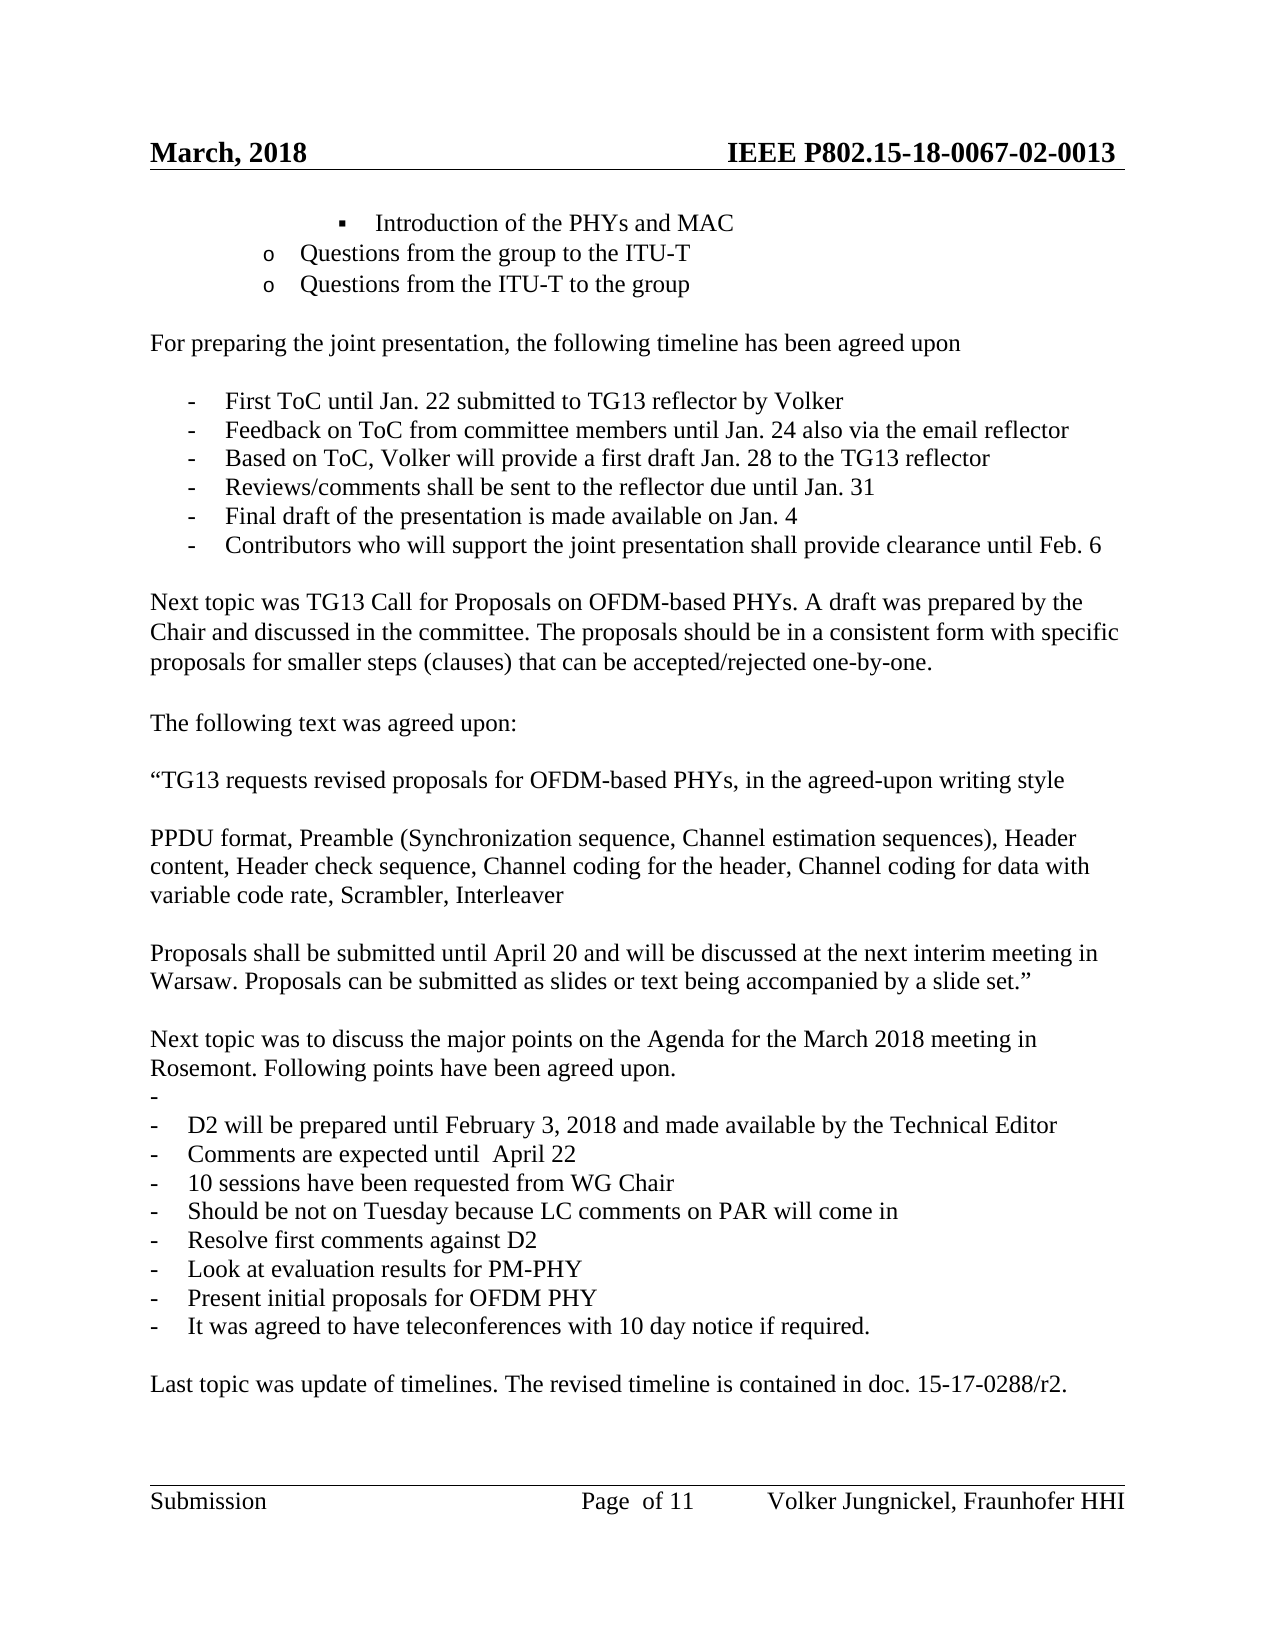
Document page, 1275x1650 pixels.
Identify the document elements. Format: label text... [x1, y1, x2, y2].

text The following text was agreed upon: [150, 708, 1125, 736]
text Next topic was to discuss the major points on the Agenda for the March 2018 meeting in Rosemont. Following points have been agreed upon. [150, 1024, 1125, 1081]
list Contributors who will support the joint presentation shall provide clearance until Feb. 6 [187, 530, 1125, 558]
text For preparing the joint presentation, the following timeline has been agreed upon [150, 328, 1125, 357]
list 10 sessions have been requested from WG Chair [150, 1168, 1125, 1196]
list First ToC until Jan. 22 submitted to TG13 reflector by Volker [187, 386, 1125, 415]
text “TG13 requests revised proposals for OFDM-based PHYs, in the agreed-upon writing style [150, 765, 1125, 794]
list D2 will be prepared until February 3, 2018 and made available by the Technical Editor [150, 1110, 1125, 1139]
list Look at evaluation results for PM-PHY [150, 1254, 1125, 1283]
text Proposals shall be submitted until April 20 and will be discussed at the next interim meeting in Warsaw. Proposals can be submitted as slides or text being accompanied by a slide set.” [150, 938, 1125, 995]
text Last topic was update of timelines. The revised timeline is contained in doc. 15-17-0288/r2. [150, 1369, 1125, 1398]
list Final draft of the presentation is made available on Jan. 4 [187, 501, 1125, 530]
list It was agreed to have teleconferences with 10 day notice if required. [150, 1311, 1125, 1340]
list Present initial proposals for OFDM PHY [150, 1283, 1125, 1311]
list Resolve first comments against D2 [150, 1225, 1125, 1254]
list Should be not on Tuesday because LC comments on PAR will come in [150, 1196, 1125, 1225]
text Next topic was TG13 Call for Proposals on OFDM-based PHYs. A draft was prepared by the Chair and discussed in the committee. The proposals should be in a consistent form with specific proposals for smaller steps (clauses) that can be accepted/rejected one-by-one. [150, 587, 1125, 676]
list Questions from the ITU-T to the group [262, 269, 1125, 298]
list Feedback on ToC from committee members until Jan. 24 also via the email reflector [187, 415, 1125, 443]
list Questions from the group to the ITU-T [262, 238, 1125, 267]
list Comments are expected until April 22 [150, 1139, 1125, 1168]
list Reviews/comments shall be sent to the reflector due until Jan. 31 [150, 472, 1125, 501]
list Based on ToC, Volker will provide a first draft Jan. 28 to the TG13 reflector [150, 443, 1125, 472]
text PPDU format, Preamble (Synchronization sequence, Channel estimation sequences), Header content, Header check sequence, Channel coding for the header, Channel coding for data with variable code rate, Scrambler, Interleaver [150, 823, 1125, 909]
list Introduction of the PHYs and MAC [337, 208, 1125, 236]
